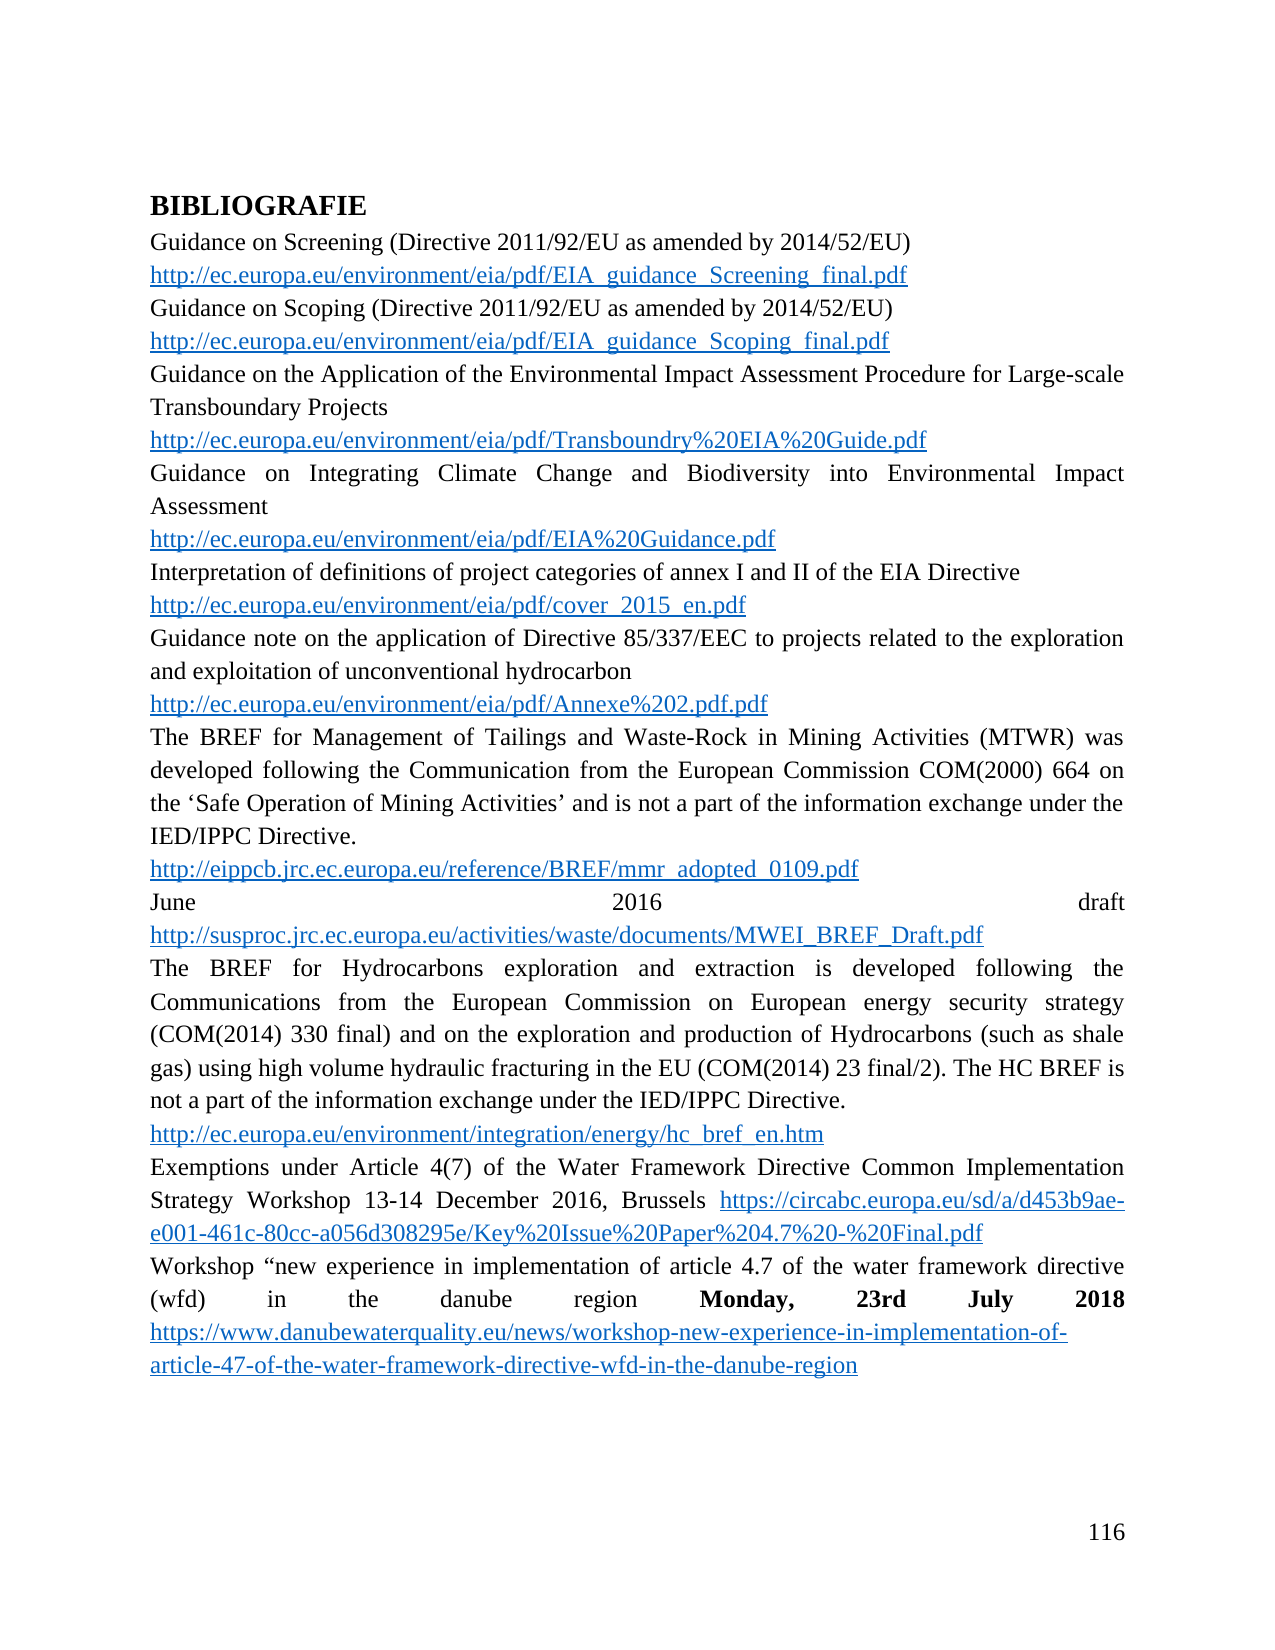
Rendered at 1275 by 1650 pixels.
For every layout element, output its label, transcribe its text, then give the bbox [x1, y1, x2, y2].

text Guidance on the Application of the Environmental Impact Assessment Procedure for Large-scale Transboundary Projects [150, 359, 1125, 421]
text http://ec.europa.eu/environment/eia/pdf/EIA_guidance_Scoping_final.pdf [150, 326, 1125, 355]
text Workshop “new experience in implementation of article 4.7 of the water framework directive (wfd) in the danube region Monday, 23rd July 2018 https://www.danubewaterquality.eu/news/workshop-new-experience-in-implementation-of-article-47-of-the-water-framework-directive-wfd-in-the-danube-region [150, 1251, 1125, 1378]
text Interpretation of definitions of project categories of annex I and II of the EIA Directive [150, 557, 1125, 586]
text http://ec.europa.eu/environment/eia/pdf/cover_2015_en.pdf [150, 590, 1125, 619]
text http://eippcb.jrc.ec.europa.eu/reference/BREF/mmr_adopted_0109.pdf [150, 854, 1125, 883]
text http://ec.europa.eu/environment/eia/pdf/EIA_guidance_Screening_final.pdf [150, 260, 1125, 289]
text Guidance on Screening (Directive 2011/92/EU as amended by 2014/52/EU) [150, 227, 1125, 256]
text Guidance on Scoping (Directive 2011/92/EU as amended by 2014/52/EU) [150, 293, 1125, 322]
text June 2016 draft http://susproc.jrc.ec.europa.eu/activities/waste/documents/MWEI_BREF_Draft.pdf [150, 887, 1125, 949]
text http://ec.europa.eu/environment/eia/pdf/Annexe%202.pdf.pdf [150, 689, 1125, 718]
text http://ec.europa.eu/environment/eia/pdf/Transboundry%20EIA%20Guide.pdf [150, 425, 1125, 454]
text The BREF for Management of Tailings and Waste-Rock in Mining Activities (MTWR) was developed following the Communication from the European Commission COM(2000) 664 on the ‘Safe Operation of Mining Activities’ and is not a part of the information exchange under the IED/IPPC Directive. [150, 722, 1125, 850]
subtitle BIBLIOGRAFIE [150, 188, 1125, 222]
text http://ec.europa.eu/environment/integration/energy/hc_bref_en.htm [150, 1119, 1125, 1147]
text Guidance note on the application of Directive 85/337/EEC to projects related to the exploration and exploitation of unconventional hydrocarbon [150, 623, 1125, 685]
text The BREF for Hydrocarbons exploration and extraction is developed following the Communications from the European Commission on European energy security strategy (COM(2014) 330 final) and on the exploration and production of Hydrocarbons (such as shale gas) using high volume hydraulic fracturing in the EU (COM(2014) 23 final/2). The HC BREF is not a part of the information exchange under the IED/IPPC Directive. [150, 953, 1125, 1114]
text Guidance on Integrating Climate Change and Biodiversity into Environmental Impact Assessment [150, 458, 1125, 520]
text Exemptions under Article 4(7) of the Water Framework Directive Common Implementation Strategy Workshop 13-14 December 2016, Brussels https://circabc.europa.eu/sd/a/d453b9ae-e001-461c-80cc-a056d308295e/Key%20Issue%20Paper%204.7%20-%20Final.pdf [150, 1152, 1125, 1246]
text http://ec.europa.eu/environment/eia/pdf/EIA%20Guidance.pdf [150, 524, 1125, 553]
